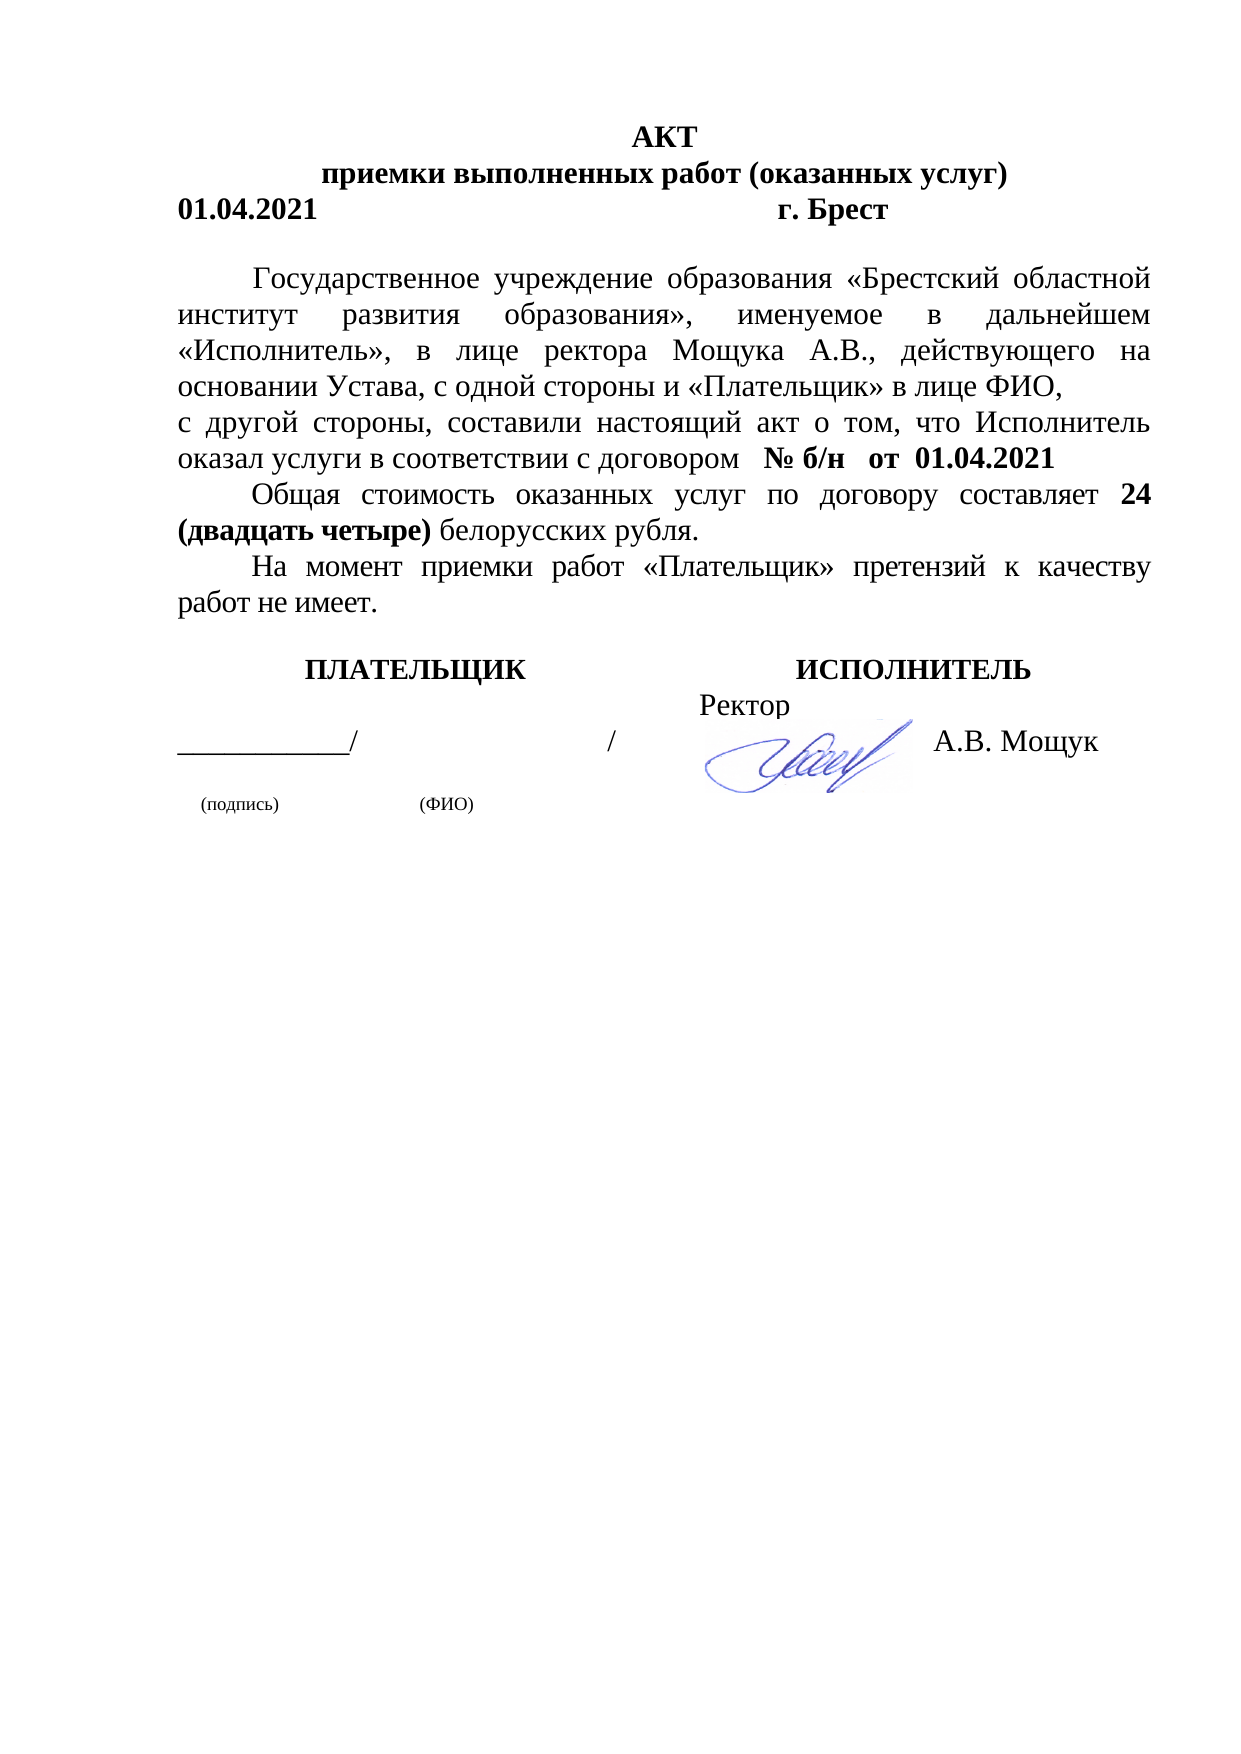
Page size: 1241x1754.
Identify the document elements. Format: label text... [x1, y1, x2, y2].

table_cell ___________/ / [166, 686, 664, 793]
text приемки выполненных работ (оказанных услуг) [177, 154, 1152, 190]
text На момент приемки работ «Плательщик» претензий к качеству работ не имеет. [177, 547, 1152, 619]
text 01.04.2021 г. Брест [177, 190, 1152, 226]
text АКТ [177, 118, 1152, 154]
table_header ИСПОЛНИТЕЛЬ [664, 653, 1163, 686]
picture [704, 719, 913, 793]
text Общая стоимость оказанных услуг по договору составляет 24 (двадцать четыре) белорусских рубля. [177, 475, 1152, 547]
table_cell Ректор _____________ А.В. Мощук [664, 686, 1163, 793]
table_header ПЛАТЕЛЬЩИК [166, 653, 664, 686]
text Государственное учреждение образования «Брестский областной институт развития образования», именуемое в дальнейшем «Исполнитель», в лице ректора Мощука А.В., действующего на основании Устава, с одной стороны и «Плательщик» в лице ФИО, [177, 259, 1152, 403]
text с другой стороны, составили настоящий акт о том, что Исполнитель оказал услуги в соответствии с договором № б/н от 01.04.2021 [177, 403, 1152, 475]
text (подпись) (ФИО) [177, 793, 1152, 814]
